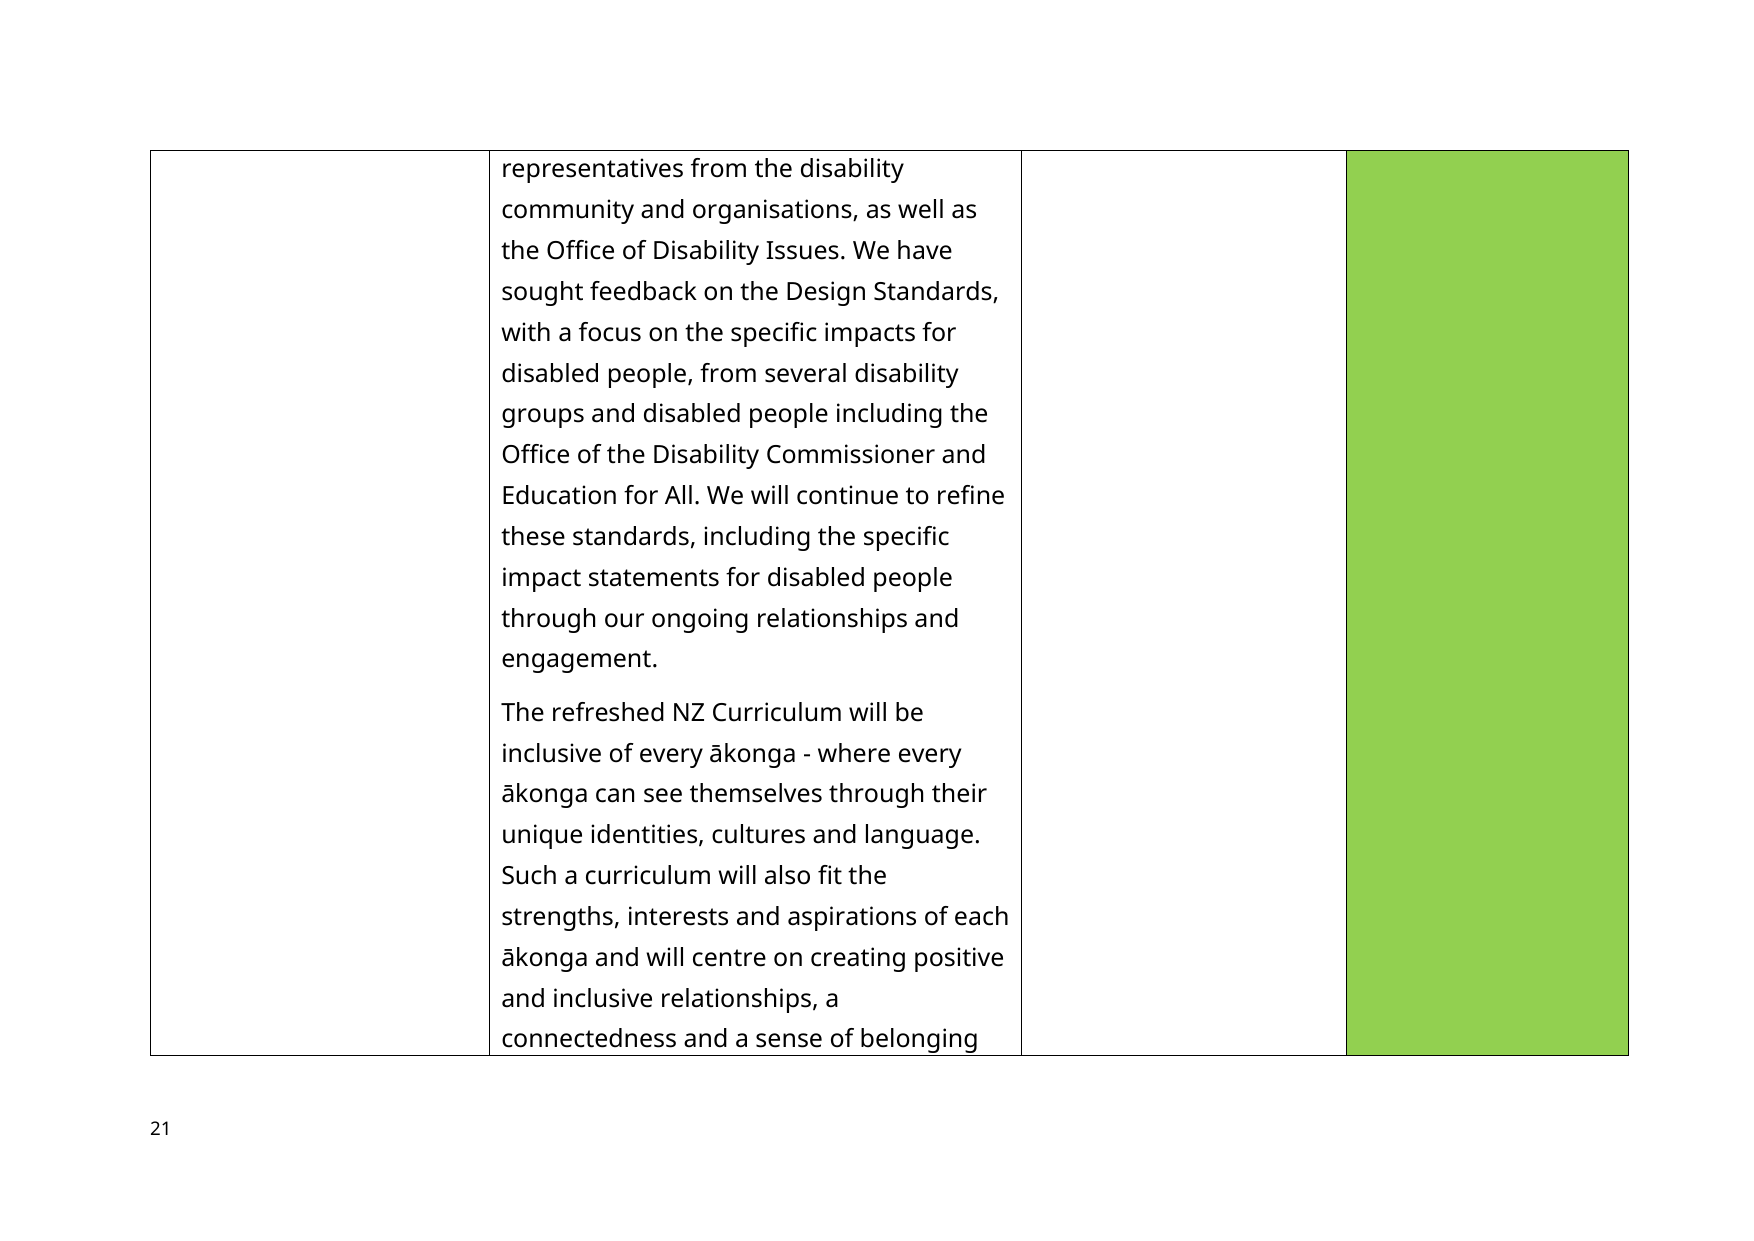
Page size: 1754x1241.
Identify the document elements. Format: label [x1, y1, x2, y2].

table_cell [151, 151, 489, 1055]
table_cell [1347, 151, 1628, 1055]
table_cell [490, 151, 1021, 1055]
table_cell [1022, 151, 1346, 1055]
